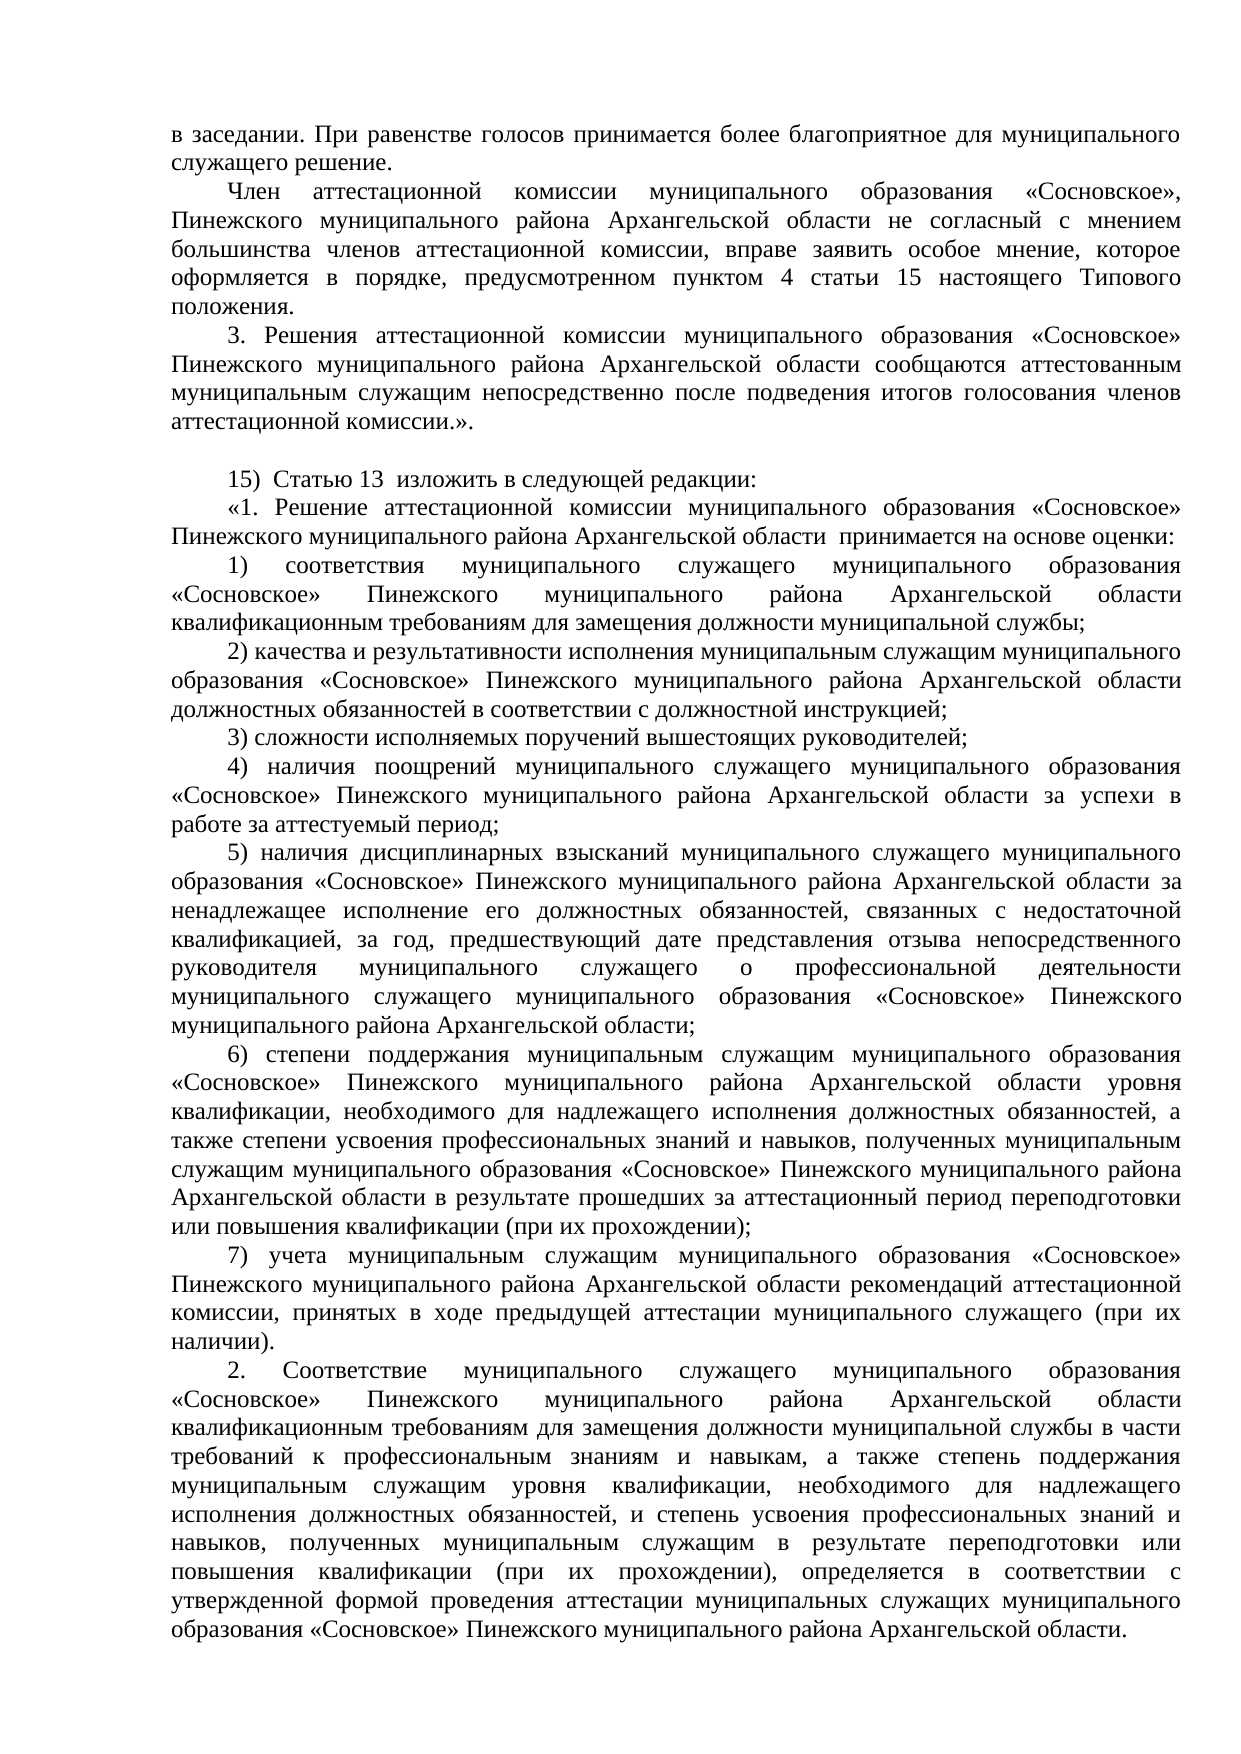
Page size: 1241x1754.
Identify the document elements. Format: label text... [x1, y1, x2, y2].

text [171, 119, 1182, 176]
text Член аттестационной комиссии муниципального образования «Сосновское», Пинежского муниципального района Архангельской области не согласный с мнением большинства членов аттестационной комиссии, вправе заявить особое мнение, которое оформляется в порядке, предусмотренном пунктом 4 статьи 15 настоящего Типового положения. [171, 176, 1182, 320]
text 2. Соответствие муниципального служащего муниципального образования «Сосновское» Пинежского муниципального района Архангельской области квалификационным требованиям для замещения должности муниципальной службы в части требований к профессиональным знаниям и навыкам, а также степень поддержания муниципальным служащим уровня квалификации, необходимого для надлежащего исполнения должностных обязанностей, и степень усвоения профессиональных знаний и навыков, полученных муниципальным служащим в результате переподготовки или повышения квалификации (при их прохождении), определяется в соответствии с утвержденной формой проведения аттестации муниципальных служащих муниципального образования «Сосновское» Пинежского муниципального района Архангельской области. [171, 1355, 1182, 1642]
text «1. Решение аттестационной комиссии муниципального образования «Сосновское» Пинежского муниципального района Архангельской области принимается на основе оценки: [171, 492, 1182, 550]
text 3) сложности исполняемых поручений вышестоящих руководителей; [171, 722, 1182, 751]
text 5) наличия дисциплинарных взысканий муниципального служащего муниципального образования «Сосновское» Пинежского муниципального района Архангельской области за ненадлежащее исполнение его должностных обязанностей, связанных с недостаточной квалификацией, за год, предшествующий дате представления отзыва непосредственного руководителя муниципального служащего о профессиональной деятельности муниципального служащего муниципального образования «Сосновское» Пинежского муниципального района Архангельской области; [171, 837, 1182, 1039]
text 3. Решения аттестационной комиссии муниципального образования «Сосновское» Пинежского муниципального района Архангельской области сообщаются аттестованным муниципальным служащим непосредственно после подведения итогов голосования членов аттестационной комиссии.». [171, 320, 1182, 435]
text 15) Статью 13 изложить в следующей редакции: [171, 464, 1182, 492]
text 1) соответствия муниципального служащего муниципального образования «Сосновское» Пинежского муниципального района Архангельской области квалификационным требованиям для замещения должности муниципальной службы; [171, 550, 1182, 636]
text 2) качества и результативности исполнения муниципальным служащим муниципального образования «Сосновское» Пинежского муниципального района Архангельской области должностных обязанностей в соответствии с должностной инструкцией; [171, 636, 1182, 722]
text 4) наличия поощрений муниципального служащего муниципального образования «Сосновское» Пинежского муниципального района Архангельской области за успехи в работе за аттестуемый период; [171, 751, 1182, 837]
text 7) учета муниципальным служащим муниципального образования «Сосновское» Пинежского муниципального района Архангельской области рекомендаций аттестационной комиссии, принятых в ходе предыдущей аттестации муниципального служащего (при их наличии). [171, 1240, 1182, 1355]
text 6) степени поддержания муниципальным служащим муниципального образования «Сосновское» Пинежского муниципального района Архангельской области уровня квалификации, необходимого для надлежащего исполнения должностных обязанностей, а также степени усвоения профессиональных знаний и навыков, полученных муниципальным служащим муниципального образования «Сосновское» Пинежского муниципального района Архангельской области в результате прошедших за аттестационный период переподготовки или повышения квалификации (при их прохождении); [171, 1039, 1182, 1240]
